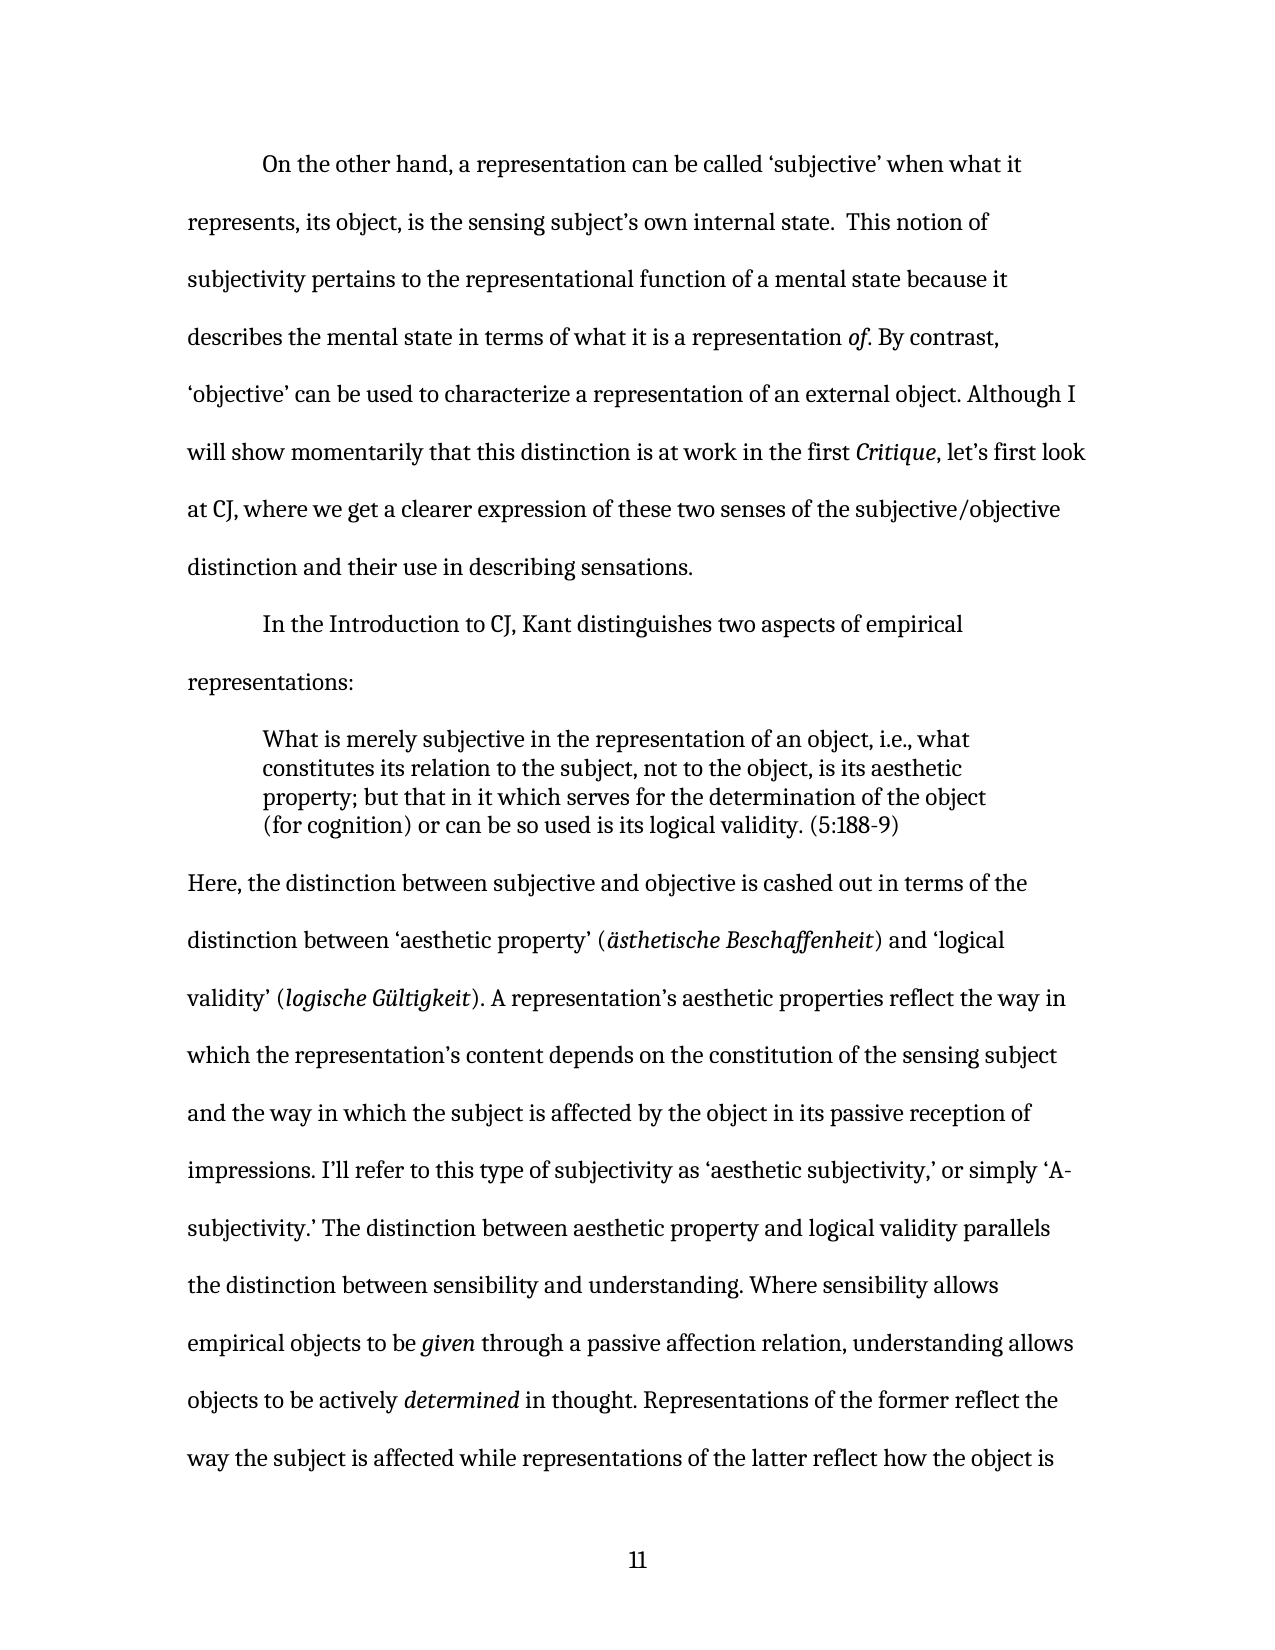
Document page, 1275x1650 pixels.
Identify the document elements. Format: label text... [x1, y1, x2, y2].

text What is merely subjective in the representation of an object, i.e., what constitutes its relation to the subject, not to the object, is its aesthetic property; but that in it which serves for the determination of the object (for cognition) or can be so used is its logical validity. (5:188-9) [262, 725, 1022, 840]
text On the other hand, a representation can be called ‘subjective’ when what it represents, its object, is the sensing subject’s own internal state. This notion of subjectivity pertains to the representational function of a mental state because it describes the mental state in terms of what it is a representation of. By contrast, ‘objective’ can be used to characterize a representation of an external object. Although I will show momentarily that this distinction is at work in the first Critique, let’s first look at CJ, where we get a clearer expression of these two senses of the subjective/objective distinction and their use in describing sensations. [187, 150, 1087, 581]
text In the Introduction to CJ, Kant distinguishes two aspects of empirical representations: [187, 610, 1087, 696]
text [187, 869, 1087, 1472]
